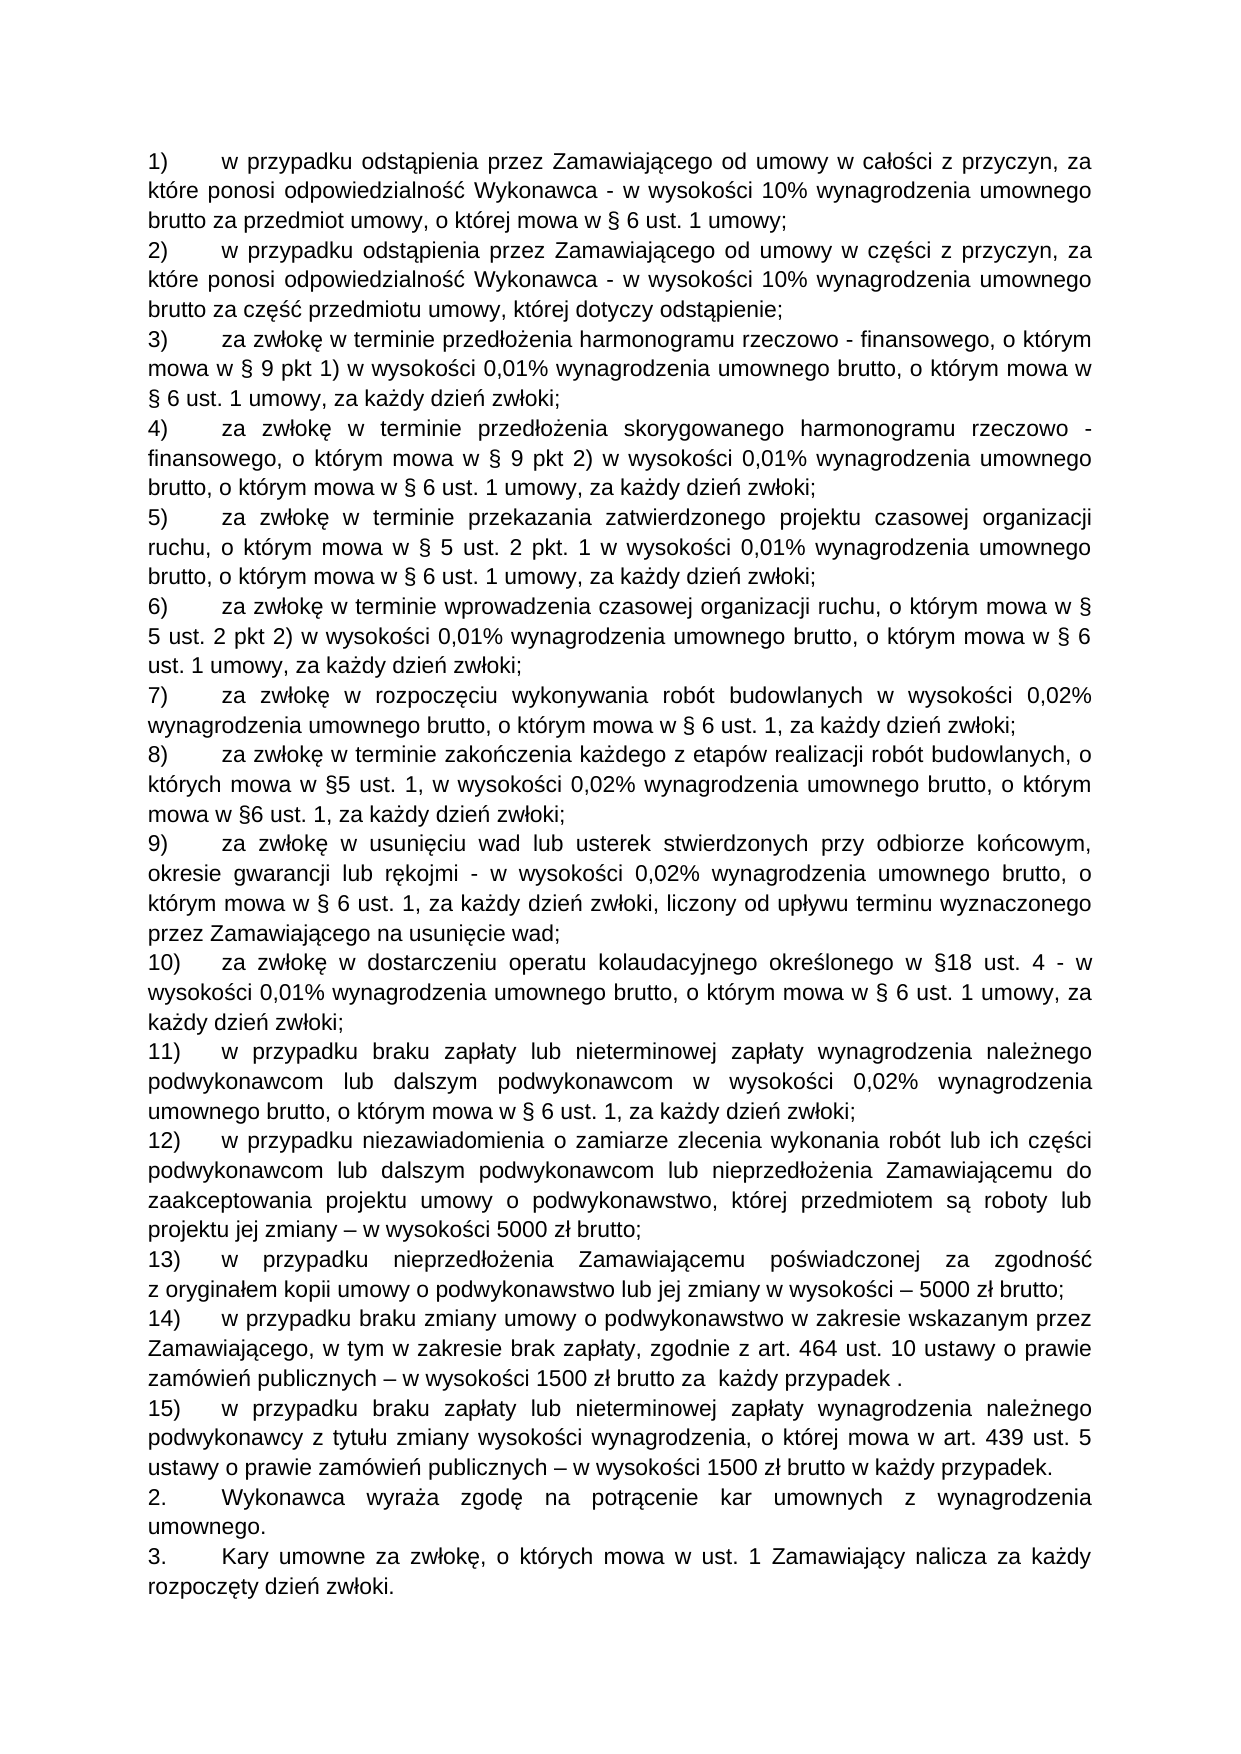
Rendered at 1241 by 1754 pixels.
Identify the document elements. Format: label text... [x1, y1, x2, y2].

list w przypadku odstąpienia przez Zamawiającego od umowy w części z przyczyn, za które ponosi odpowiedzialność Wykonawca - w wysokości 10% wynagrodzenia umownego brutto za część przedmiotu umowy, której dotyczy odstąpienie; [148, 237, 1093, 322]
list w przypadku niezawiadomienia o zamiarze zlecenia wykonania robót lub ich części podwykonawcom lub dalszym podwykonawcom lub nieprzedłożenia Zamawiającemu do zaakceptowania projektu umowy o podwykonawstwo, której przedmiotem są roboty lub projektu jej zmiany – w wysokości 5000 zł brutto; [148, 1127, 1093, 1243]
list za zwłokę w dostarczeniu operatu kolaudacyjnego określonego w §18 ust. 4 - w wysokości 0,01% wynagrodzenia umownego brutto, o którym mowa w § 6 ust. 1 umowy, za każdy dzień zwłoki; [148, 949, 1093, 1035]
list w przypadku odstąpienia przez Zamawiającego od umowy w całości z przyczyn, za które ponosi odpowiedzialność Wykonawca - w wysokości 10% wynagrodzenia umownego brutto za przedmiot umowy, o której mowa w § 6 ust. 1 umowy; [148, 148, 1093, 233]
list za zwłokę w rozpoczęciu wykonywania robót budowlanych w wysokości 0,02% wynagrodzenia umownego brutto, o którym mowa w § 6 ust. 1, za każdy dzień zwłoki; [148, 682, 1093, 738]
list w przypadku braku zapłaty lub nieterminowej zapłaty wynagrodzenia należnego podwykonawcy z tytułu zmiany wysokości wynagrodzenia, o której mowa w art. 439 ust. 5 ustawy o prawie zamówień publicznych – w wysokości 1500 zł brutto w każdy przypadek. [148, 1394, 1093, 1480]
list za zwłokę w terminie przedłożenia skorygowanego harmonogramu rzeczowo - finansowego, o którym mowa w § 9 pkt 2) w wysokości 0,01% wynagrodzenia umownego brutto, o którym mowa w § 6 ust. 1 umowy, za każdy dzień zwłoki; [148, 415, 1093, 501]
list za zwłokę w terminie przedłożenia harmonogramu rzeczowo - finansowego, o którym mowa w § 9 pkt 1) w wysokości 0,01% wynagrodzenia umownego brutto, o którym mowa w § 6 ust. 1 umowy, za każdy dzień zwłoki; [148, 326, 1093, 411]
list Kary umowne za zwłokę, o których mowa w ust. 1 Zamawiający nalicza za każdy rozpoczęty dzień zwłoki. [148, 1543, 1093, 1599]
list za zwłokę w terminie wprowadzenia czasowej organizacji ruchu, o którym mowa w § 5 ust. 2 pkt 2) w wysokości 0,01% wynagrodzenia umownego brutto, o którym mowa w § 6 ust. 1 umowy, za każdy dzień zwłoki; [148, 593, 1093, 679]
list za zwłokę w terminie zakończenia każdego z etapów realizacji robót budowlanych, o których mowa w §5 ust. 1, w wysokości 0,02% wynagrodzenia umownego brutto, o którym mowa w §6 ust. 1, za każdy dzień zwłoki; [148, 741, 1093, 827]
list Wykonawca wyraża zgodę na potrącenie kar umownych z wynagrodzenia umownego. [148, 1483, 1093, 1539]
list za zwłokę w usunięciu wad lub usterek stwierdzonych przy odbiorze końcowym, okresie gwarancji lub rękojmi - w wysokości 0,02% wynagrodzenia umownego brutto, o którym mowa w § 6 ust. 1, za każdy dzień zwłoki, liczony od upływu terminu wyznaczonego przez Zamawiającego na usunięcie wad; [148, 830, 1093, 946]
list za zwłokę w terminie przekazania zatwierdzonego projektu czasowej organizacji ruchu, o którym mowa w § 5 ust. 2 pkt. 1 w wysokości 0,01% wynagrodzenia umownego brutto, o którym mowa w § 6 ust. 1 umowy, za każdy dzień zwłoki; [148, 504, 1093, 589]
list w przypadku nieprzedłożenia Zamawiającemu poświadczonej za zgodność z oryginałem kopii umowy o podwykonawstwo lub jej zmiany w wysokości – 5000 zł brutto; [148, 1246, 1093, 1302]
list w przypadku braku zmiany umowy o podwykonawstwo w zakresie wskazanym przez Zamawiającego, w tym w zakresie brak zapłaty, zgodnie z art. 464 ust. 10 ustawy o prawie zamówień publicznych – w wysokości 1500 zł brutto za każdy przypadek . [148, 1305, 1093, 1391]
list w przypadku braku zapłaty lub nieterminowej zapłaty wynagrodzenia należnego podwykonawcom lub dalszym podwykonawcom w wysokości 0,02% wynagrodzenia umownego brutto, o którym mowa w § 6 ust. 1, za każdy dzień zwłoki; [148, 1038, 1093, 1124]
